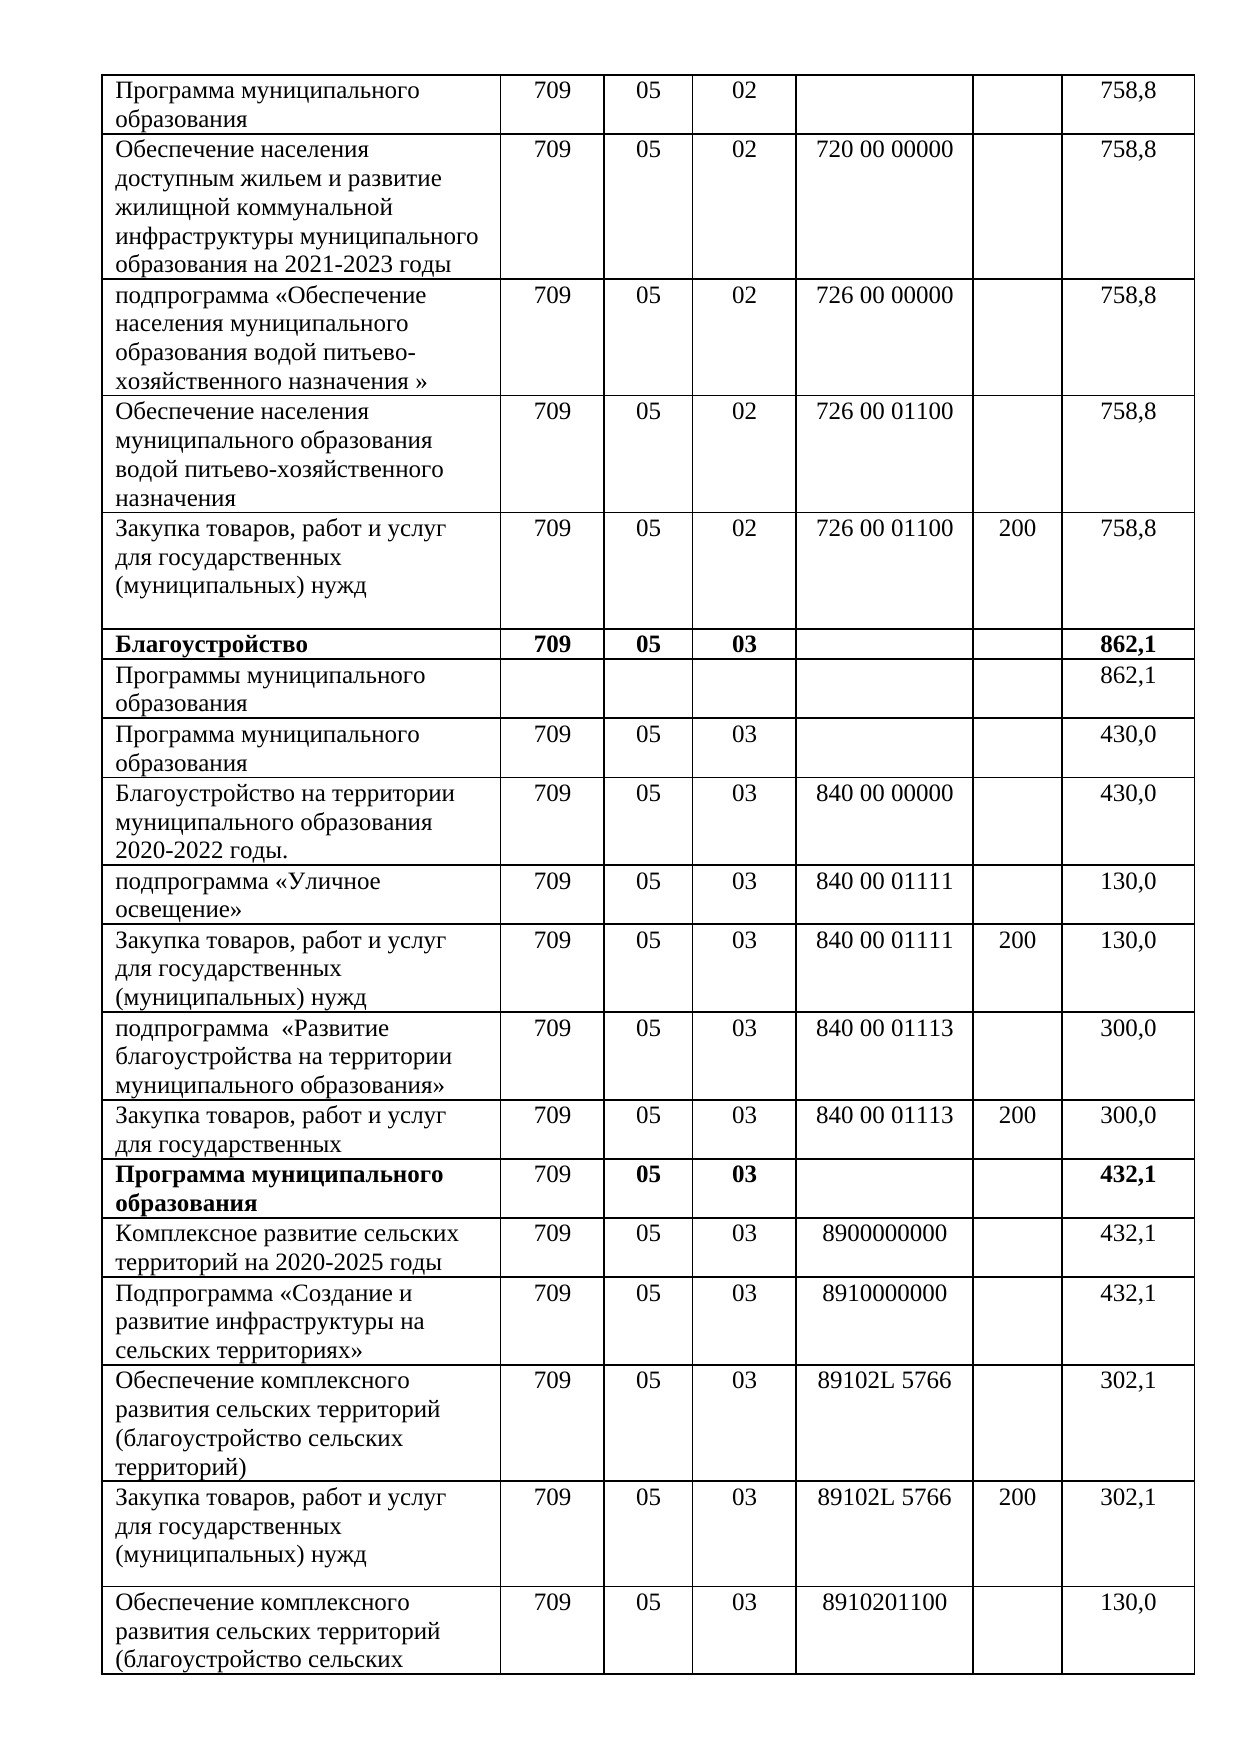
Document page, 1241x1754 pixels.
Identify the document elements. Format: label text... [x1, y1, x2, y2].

table_cell 05 [605, 513, 692, 628]
table_cell Программа муниципального образования [103, 76, 500, 133]
table_cell 840 00 01111 [797, 866, 972, 923]
table_cell 709 [501, 1013, 603, 1099]
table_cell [103, 1587, 500, 1673]
table_cell [974, 1160, 1061, 1217]
table_cell подпрограмма «Развитие благоустройства на территории муниципального образования» [103, 1013, 500, 1099]
table_cell 709 [501, 866, 603, 923]
table_cell 430,0 [1063, 719, 1194, 776]
table_cell 709 [501, 1219, 603, 1276]
table_cell [797, 660, 972, 717]
table_cell 05 [605, 1278, 692, 1364]
table_cell Благоустройство на территории муниципального образования 2020-2022 годы. [103, 778, 500, 864]
table_cell 709 [501, 1587, 603, 1673]
table_cell [974, 1219, 1061, 1276]
table_cell [974, 1587, 1061, 1673]
table_cell 302,1 [1063, 1366, 1194, 1480]
table_cell 02 [693, 396, 795, 511]
table_cell 02 [693, 513, 795, 628]
table_cell 03 [693, 778, 795, 864]
table_cell 05 [605, 778, 692, 864]
table_cell 758,8 [1063, 396, 1194, 511]
table_cell 05 [605, 866, 692, 923]
table_cell 03 [693, 630, 795, 658]
table_cell 03 [693, 1101, 795, 1158]
table_cell 709 [501, 925, 603, 1011]
table_cell 05 [605, 396, 692, 511]
table_cell 8910201100 [797, 1587, 972, 1673]
table_cell 03 [693, 866, 795, 923]
table_cell 709 [501, 1160, 603, 1217]
table_cell 709 [501, 778, 603, 864]
table_cell 05 [605, 1587, 692, 1673]
table_cell 05 [605, 1482, 692, 1586]
table_cell 840 00 00000 [797, 778, 972, 864]
table_cell [974, 280, 1061, 395]
table_cell 430,0 [1063, 778, 1194, 864]
table_cell 03 [693, 1219, 795, 1276]
table_cell 300,0 [1063, 1013, 1194, 1099]
table_cell 130,0 [1063, 866, 1194, 923]
table_cell [501, 660, 603, 717]
table_cell 720 00 00000 [797, 135, 972, 278]
table_cell 8910000000 [797, 1278, 972, 1364]
table_cell Закупка товаров, работ и услуг для государственных (муниципальных) нужд [103, 513, 500, 628]
table_cell 05 [605, 1366, 692, 1480]
table_cell 05 [605, 1219, 692, 1276]
table_cell [974, 396, 1061, 511]
table_cell [605, 660, 692, 717]
table_cell Программа муниципального образования [103, 719, 500, 776]
table_cell [974, 630, 1061, 658]
table_cell Комплексное развитие сельских территорий на 2020-2025 годы [103, 1219, 500, 1276]
table_cell [974, 135, 1061, 278]
table_cell 432,1 [1063, 1278, 1194, 1364]
table_cell Благоустройство [103, 630, 500, 658]
table_cell Обеспечение населения доступным жильем и развитие жилищной коммунальной инфраструктуры муниципального образования на 2021-2023 годы [103, 135, 500, 278]
table_cell 758,8 [1063, 280, 1194, 395]
table_cell 05 [605, 630, 692, 658]
table_cell 200 [974, 513, 1061, 628]
table_cell [974, 1366, 1061, 1480]
table_cell 302,1 [1063, 1482, 1194, 1586]
table_cell 03 [693, 719, 795, 776]
table_cell 840 00 01113 [797, 1101, 972, 1158]
table_cell 03 [693, 925, 795, 1011]
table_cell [103, 1482, 500, 1586]
table_cell [797, 719, 972, 776]
table_cell 05 [605, 135, 692, 278]
table_cell 05 [605, 1101, 692, 1158]
table_cell 726 00 00000 [797, 280, 972, 395]
table_cell [797, 630, 972, 658]
table_cell 840 00 01111 [797, 925, 972, 1011]
table_cell 709 [501, 280, 603, 395]
table_cell 02 [693, 280, 795, 395]
table_cell 758,8 [1063, 135, 1194, 278]
table_cell 726 00 01100 [797, 513, 972, 628]
table_cell подпрограмма «Обеспечение населения муниципального образования водой питьево-хозяйственного назначения » [103, 280, 500, 395]
table_cell 758,8 [1063, 76, 1194, 133]
table_cell 03 [693, 1482, 795, 1586]
table_cell 432,1 [1063, 1160, 1194, 1217]
table_cell 709 [501, 1101, 603, 1158]
table_cell 02 [693, 135, 795, 278]
table_cell 05 [605, 1013, 692, 1099]
table_cell Обеспечение комплексного развития сельских территорий (благоустройство сельских территорий) [103, 1366, 500, 1480]
table_cell 03 [693, 1013, 795, 1099]
table_cell 709 [501, 719, 603, 776]
table_cell [974, 76, 1061, 133]
table_cell 709 [501, 1482, 603, 1586]
table_cell Подпрограмма «Создание и развитие инфраструктуры на сельских территориях» [103, 1278, 500, 1364]
table_cell 130,0 [1063, 925, 1194, 1011]
table_cell подпрограмма «Уличное освещение» [103, 866, 500, 923]
table_cell 709 [501, 1366, 603, 1480]
table_cell Программа муниципального образования [103, 1160, 500, 1217]
table_cell 89102L 5766 [797, 1366, 972, 1480]
table_cell 05 [605, 280, 692, 395]
table_cell 862,1 [1063, 660, 1194, 717]
table_cell 02 [693, 76, 795, 133]
table_cell 8900000000 [797, 1219, 972, 1276]
table_cell 709 [501, 135, 603, 278]
table_cell 03 [693, 1160, 795, 1217]
table_cell [974, 778, 1061, 864]
table_cell [693, 660, 795, 717]
table_cell 200 [974, 1482, 1061, 1586]
table_cell 89102L 5766 [797, 1482, 972, 1586]
table_cell 709 [501, 396, 603, 511]
table_cell 709 [501, 630, 603, 658]
table_cell 03 [693, 1587, 795, 1673]
table_cell [974, 1013, 1061, 1099]
table_cell [974, 719, 1061, 776]
table_cell Закупка товаров, работ и услуг для государственных (муниципальных) нужд [103, 925, 500, 1011]
table_cell [974, 660, 1061, 717]
table_cell 709 [501, 513, 603, 628]
table_cell 432,1 [1063, 1219, 1194, 1276]
table_cell [974, 866, 1061, 923]
table_cell 758,8 [1063, 513, 1194, 628]
table_cell Обеспечение населения муниципального образования водой питьево-хозяйственного назначения [103, 396, 500, 511]
table_cell 200 [974, 925, 1061, 1011]
table_cell 200 [974, 1101, 1061, 1158]
table_cell 05 [605, 76, 692, 133]
table_cell 709 [501, 76, 603, 133]
table_cell 840 00 01113 [797, 1013, 972, 1099]
table_cell Закупка товаров, работ и услуг для государственных [103, 1101, 500, 1158]
table_cell 709 [501, 1278, 603, 1364]
table_cell 05 [605, 719, 692, 776]
table_cell 862,1 [1063, 630, 1194, 658]
table_cell 726 00 01100 [797, 396, 972, 511]
table_cell 05 [605, 925, 692, 1011]
table_cell 03 [693, 1278, 795, 1364]
table_cell [797, 1160, 972, 1217]
table_cell [797, 76, 972, 133]
table_cell 05 [605, 1160, 692, 1217]
table_cell Программы муниципального образования [103, 660, 500, 717]
table_cell 03 [693, 1366, 795, 1480]
table_cell [974, 1278, 1061, 1364]
table_cell 130,0 [1063, 1587, 1194, 1673]
table_cell 300,0 [1063, 1101, 1194, 1158]
